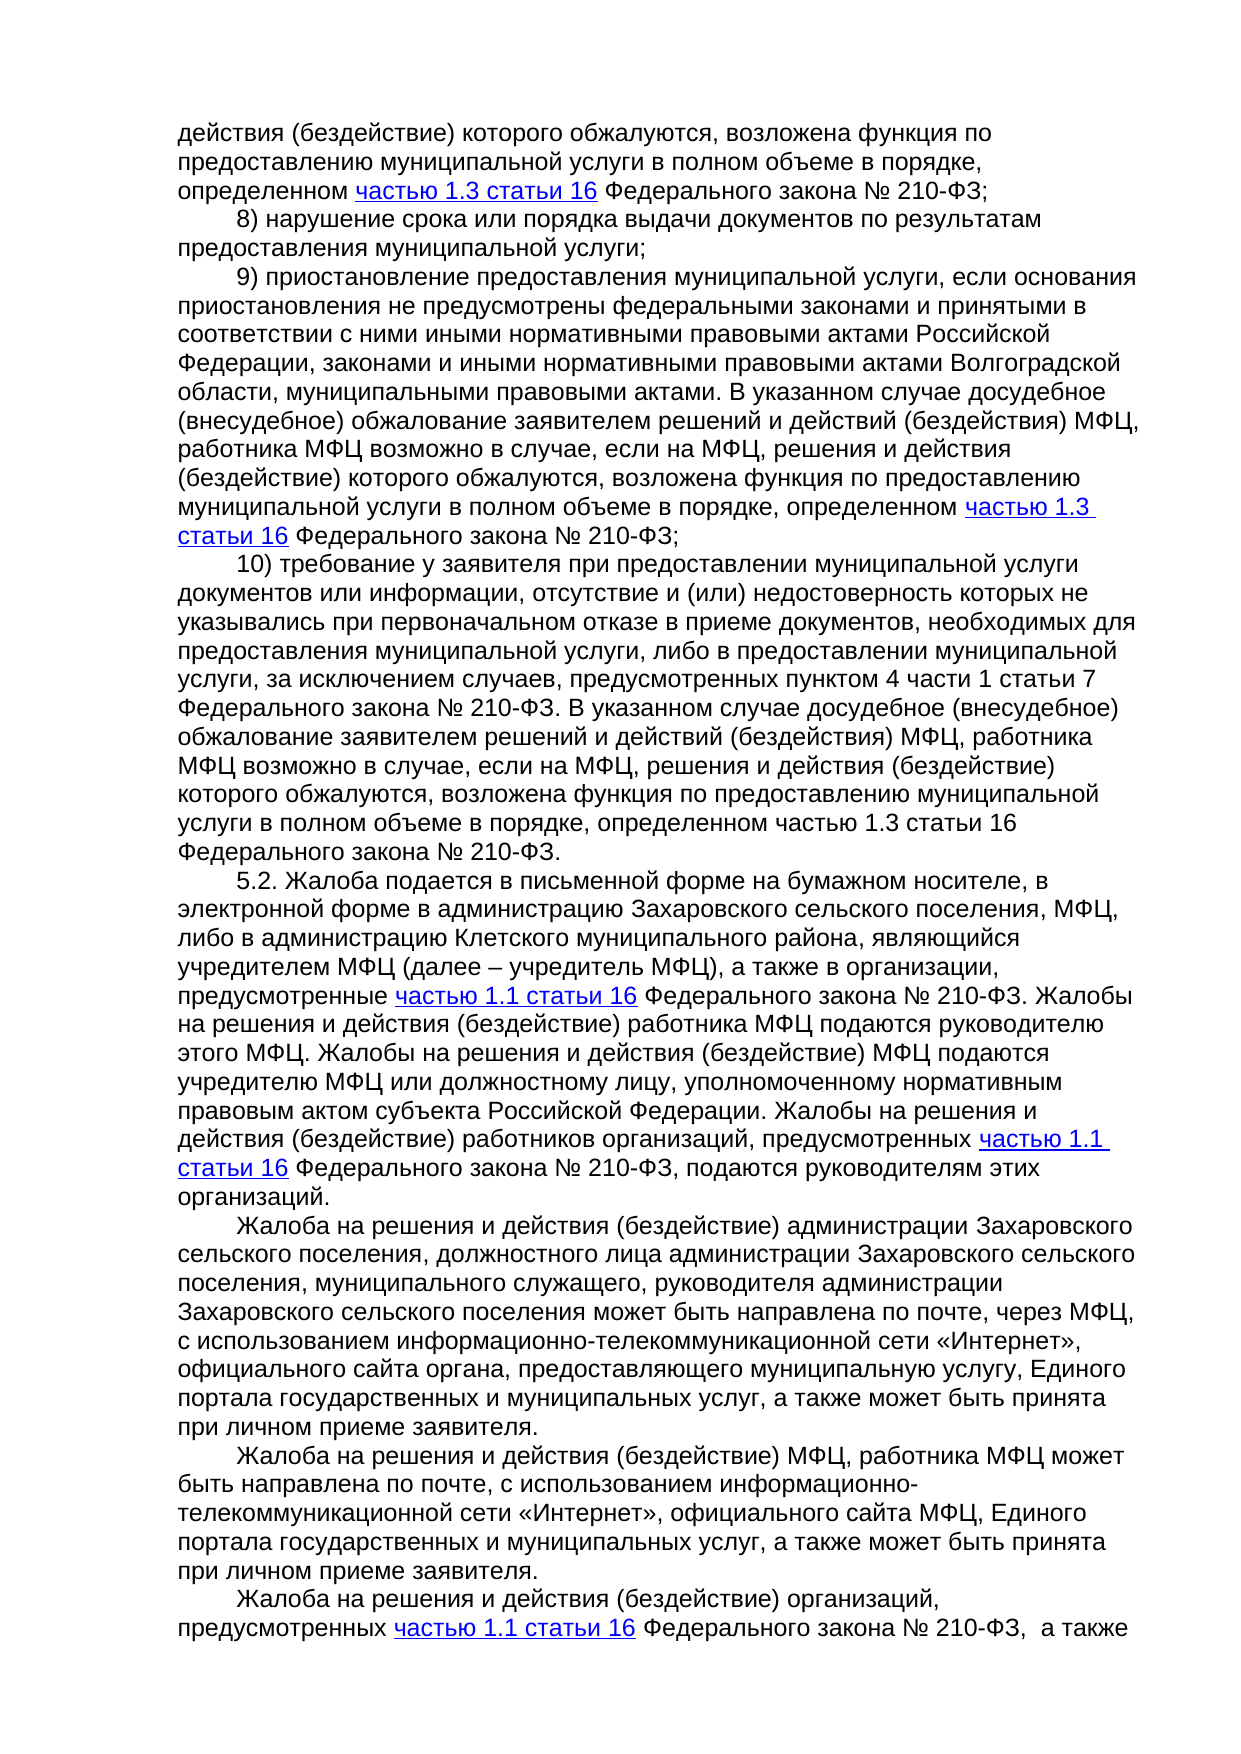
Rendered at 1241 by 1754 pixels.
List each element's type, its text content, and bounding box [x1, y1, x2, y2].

text Жалоба на решения и действия (бездействие) МФЦ, работника МФЦ может быть направлена по почте, с использованием информационно-телекоммуникационной сети «Интернет», официального сайта МФЦ, Единого портала государственных и муниципальных услуг, а также может быть принята при личном приеме заявителя. [177, 1441, 1152, 1584]
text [177, 1584, 1152, 1642]
text 8) нарушение срока или порядка выдачи документов по результатам предоставления муниципальной услуги; [177, 204, 1152, 262]
text 5.2. Жалоба подается в письменной форме на бумажном носителе, в электронной форме в администрацию Захаровского сельского поселения, МФЦ, либо в администрацию Клетского муниципального района, являющийся учредителем МФЦ (далее – учредитель МФЦ), а также в организации, предусмотренные частью 1.1 статьи 16 Федерального закона № 210-ФЗ. Жалобы на решения и действия (бездействие) работника МФЦ подаются руководителю этого МФЦ. Жалобы на решения и действия (бездействие) МФЦ подаются учредителю МФЦ или должностному лицу, уполномоченному нормативным правовым актом субъекта Российской Федерации. Жалобы на решения и действия (бездействие) работников организаций, предусмотренных частью 1.1 статьи 16 Федерального закона № 210-ФЗ, подаются руководителям этих организаций. [177, 866, 1152, 1211]
text Жалоба на решения и действия (бездействие) администрации Захаровского сельского поселения, должностного лица администрации Захаровского сельского поселения, муниципального служащего, руководителя администрации Захаровского сельского поселения может быть направлена по почте, через МФЦ, с использованием информационно-телекоммуникационной сети «Интернет», официального сайта органа, предоставляющего муниципальную услугу, Единого портала государственных и муниципальных услуг, а также может быть принята при личном приеме заявителя. [177, 1211, 1152, 1441]
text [177, 118, 1152, 204]
text 10) требование у заявителя при предоставлении муниципальной услуги документов или информации, отсутствие и (или) недостоверность которых не указывались при первоначальном отказе в приеме документов, необходимых для предоставления муниципальной услуги, либо в предоставлении муниципальной услуги, за исключением случаев, предусмотренных пунктом 4 части 1 статьи 7 Федерального закона № 210-ФЗ. В указанном случае досудебное (внесудебное) обжалование заявителем решений и действий (бездействия) МФЦ, работника МФЦ возможно в случае, если на МФЦ, решения и действия (бездействие) которого обжалуются, возложена функция по предоставлению муниципальной услуги в полном объеме в порядке, определенном частью 1.3 статьи 16 Федерального закона № 210-ФЗ. [177, 549, 1152, 866]
text 9) приостановление предоставления муниципальной услуги, если основания приостановления не предусмотрены федеральными законами и принятыми в соответствии с ними иными нормативными правовыми актами Российской Федерации, законами и иными нормативными правовыми актами Волгоградской области, муниципальными правовыми актами. В указанном случае досудебное (внесудебное) обжалование заявителем решений и действий (бездействия) МФЦ, работника МФЦ возможно в случае, если на МФЦ, решения и действия (бездействие) которого обжалуются, возложена функция по предоставлению муниципальной услуги в полном объеме в порядке, определенном частью 1.3 статьи 16 Федерального закона № 210-ФЗ; [177, 262, 1152, 549]
